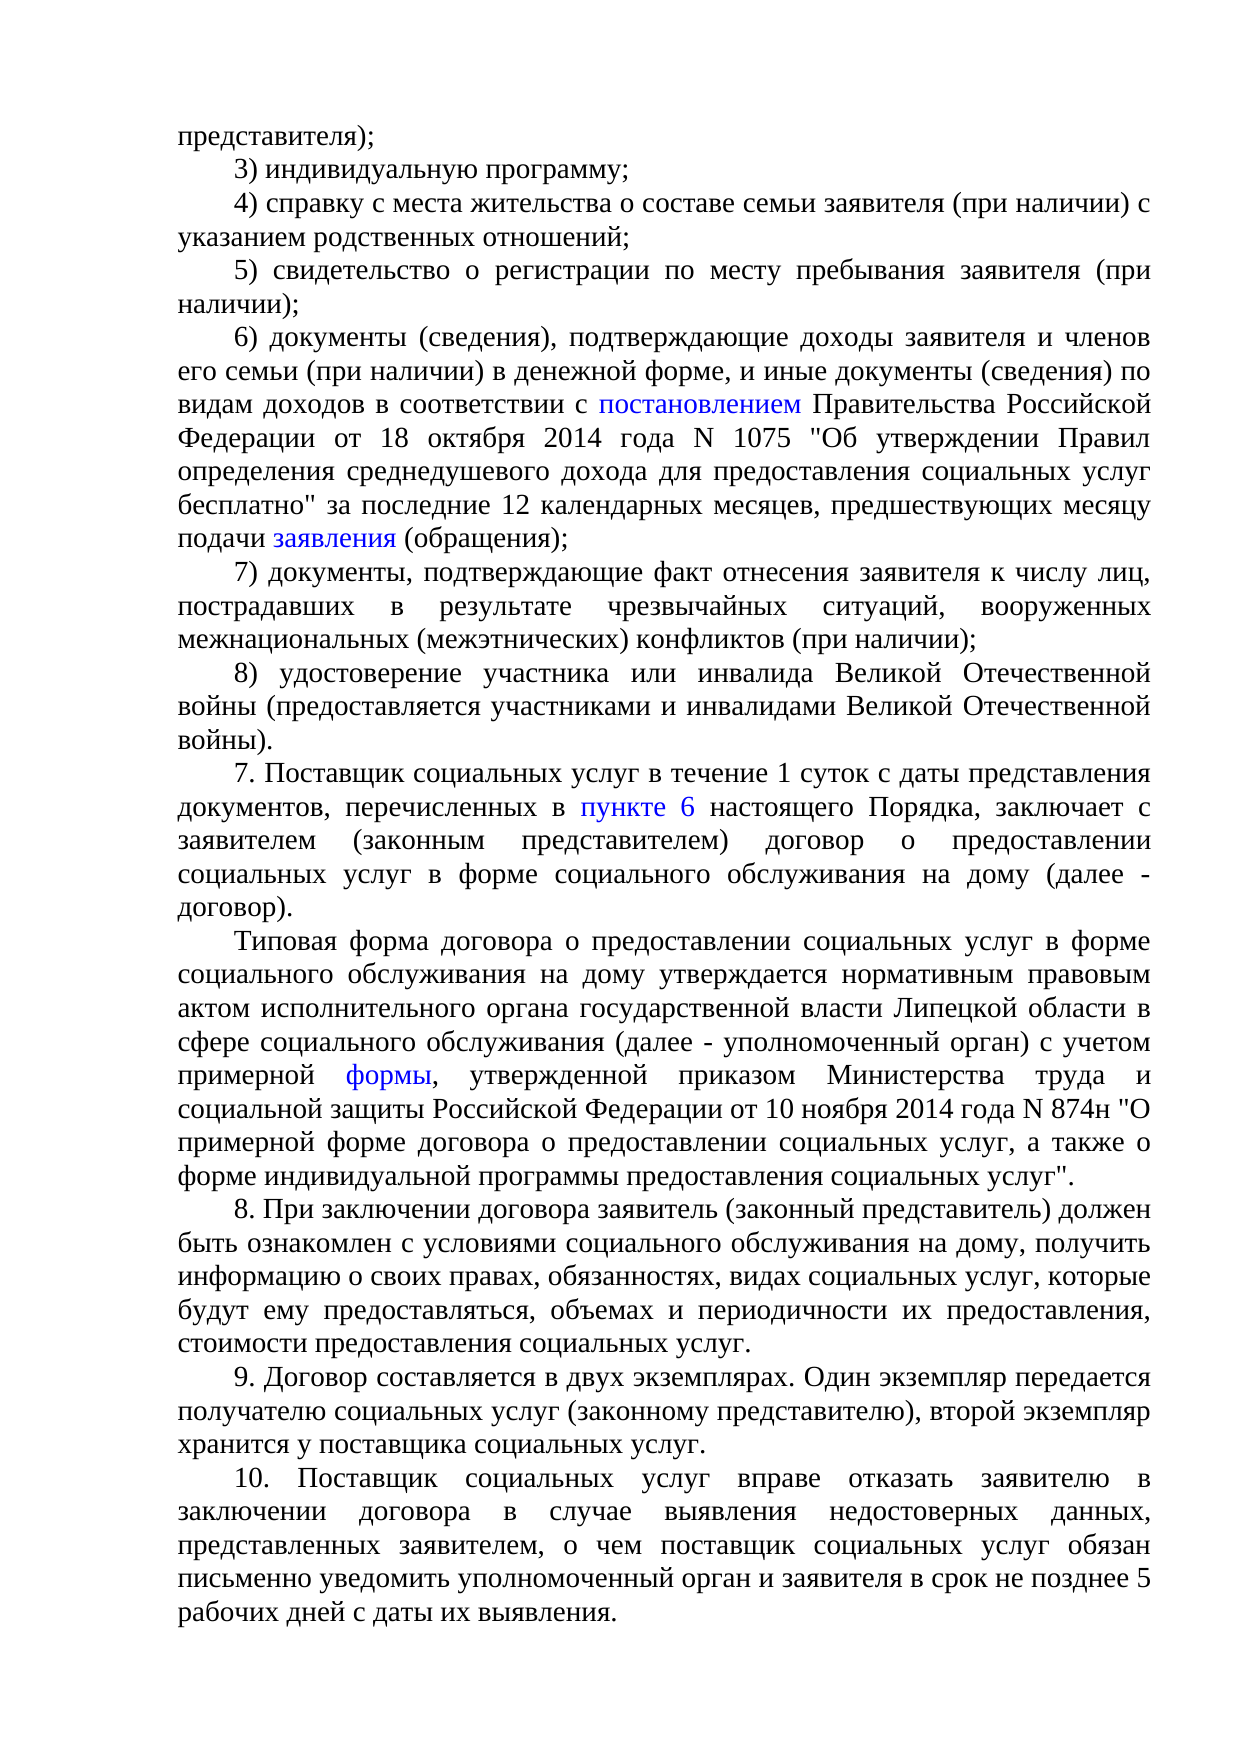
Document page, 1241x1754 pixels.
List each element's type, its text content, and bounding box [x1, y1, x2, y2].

text 7. Поставщик социальных услуг в течение 1 суток с даты представления документов, перечисленных в пункте 6 настоящего Порядка, заключает с заявителем (законным представителем) договор о предоставлении социальных услуг в форме социального обслуживания на дому (далее - договор). [177, 755, 1152, 923]
text 8. При заключении договора заявитель (законный представитель) должен быть ознакомлен с условиями социального обслуживания на дому, получить информацию о своих правах, обязанностях, видах социальных услуг, которые будут ему предоставляться, объемах и периодичности их предоставления, стоимости предоставления социальных услуг. [177, 1191, 1152, 1359]
text 4) справку с места жительства о составе семьи заявителя (при наличии) с указанием родственных отношений; [177, 185, 1152, 252]
text Типовая форма договора о предоставлении социальных услуг в форме социального обслуживания на дому утверждается нормативным правовым актом исполнительного органа государственной власти Липецкой области в сфере социального обслуживания (далее - уполномоченный орган) с учетом примерной формы, утвержденной приказом Министерства труда и социальной защиты Российской Федерации от 10 ноября 2014 года N 874н "О примерной форме договора о предоставлении социальных услуг, а также о форме индивидуальной программы предоставления социальных услуг". [177, 923, 1152, 1191]
text 10. Поставщик социальных услуг вправе отказать заявителю в заключении договора в случае выявления недостоверных данных, представленных заявителем, о чем поставщик социальных услуг обязан письменно уведомить уполномоченный орган и заявителя в срок не позднее 5 рабочих дней с даты их выявления. [177, 1460, 1152, 1627]
text 5) свидетельство о регистрации по месту пребывания заявителя (при наличии); [177, 252, 1152, 319]
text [177, 118, 1152, 152]
text 6) документы (сведения), подтверждающие доходы заявителя и членов его семьи (при наличии) в денежной форме, и иные документы (сведения) по видам доходов в соответствии с постановлением Правительства Российской Федерации от 18 октября 2014 года N 1075 "Об утверждении Правил определения среднедушевого дохода для предоставления социальных услуг бесплатно" за последние 12 календарных месяцев, предшествующих месяцу подачи заявления (обращения); [177, 319, 1152, 554]
text 8) удостоверение участника или инвалида Великой Отечественной войны (предоставляется участниками и инвалидами Великой Отечественной войны). [177, 655, 1152, 755]
text 7) документы, подтверждающие факт отнесения заявителя к числу лиц, пострадавших в результате чрезвычайных ситуаций, вооруженных межнациональных (межэтнических) конфликтов (при наличии); [177, 554, 1152, 655]
text 9. Договор составляется в двух экземплярах. Один экземпляр передается получателю социальных услуг (законному представителю), второй экземпляр хранится у поставщика социальных услуг. [177, 1359, 1152, 1460]
text 3) индивидуальную программу; [177, 152, 1152, 185]
